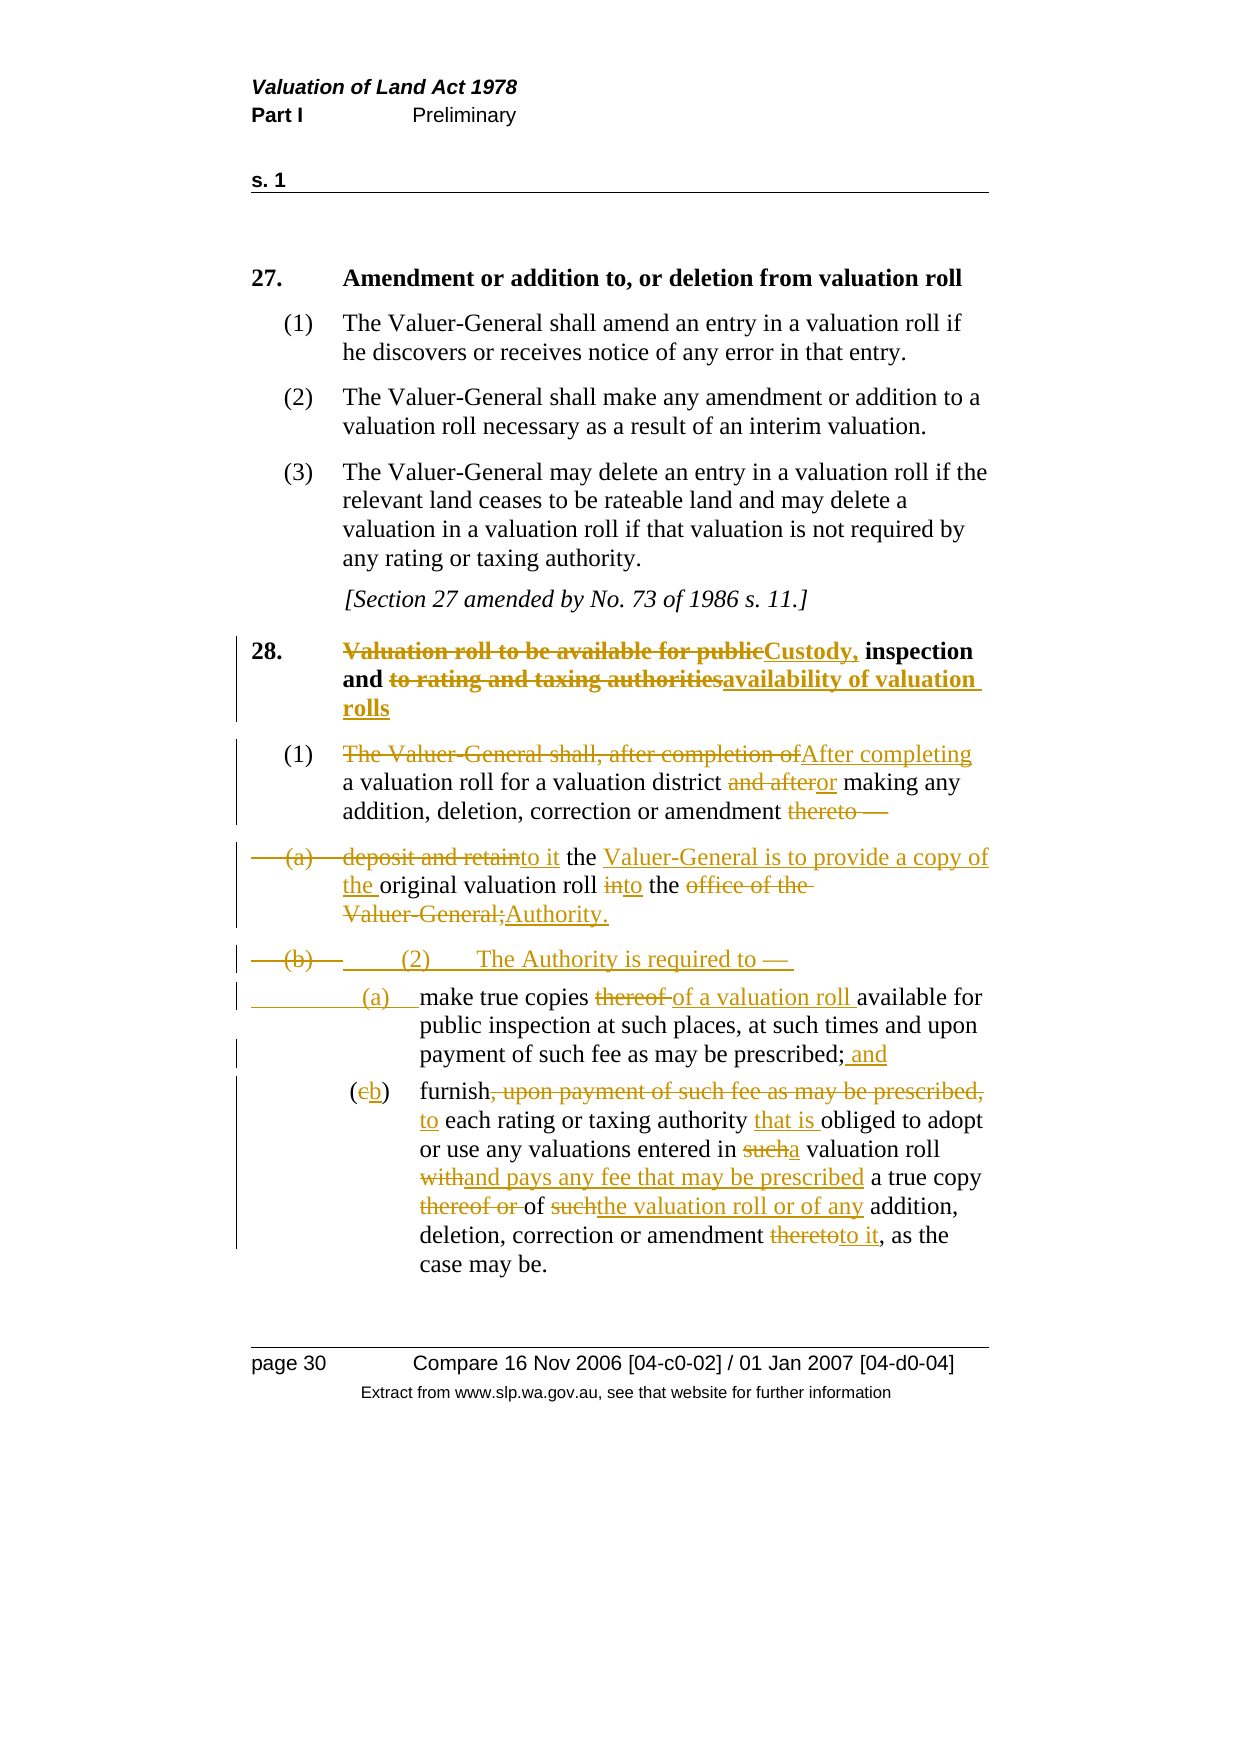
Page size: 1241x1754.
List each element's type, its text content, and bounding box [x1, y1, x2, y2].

text the original valuation roll the [251, 842, 989, 928]
text (3) The Valuer-General may delete an entry in a valuation roll if the relevant land ceases to be rateable land and may delete a valuation in a valuation roll if that valuation is not required by any rating or taxing authority. [251, 457, 989, 572]
text () furnish each rating or taxing authority obliged to adopt or use any valuations entered in valuation roll a true copy of addition, deletion, correction or amendment , as the case may be. [251, 1076, 989, 1277]
subtitle 27. Amendment or addition to, or deletion from valuation roll [251, 263, 989, 292]
text make true copies available for public inspection at such places, at such times and upon payment of such fee as may be prescribed; [251, 982, 989, 1068]
text (2) The Valuer-General shall make any amendment or addition to a valuation roll necessary as a result of an interim valuation. [251, 382, 989, 440]
text (1) a valuation roll for a valuation district making any addition, deletion, correction or amendment [251, 739, 989, 825]
subtitle 28. inspection and [251, 636, 989, 722]
text [Section 27 amended by No. 73 of 1986 s. 11.] [251, 584, 989, 613]
text (1) The Valuer-General shall amend an entry in a valuation roll if he discovers or receives notice of any error in that entry. [251, 308, 989, 366]
